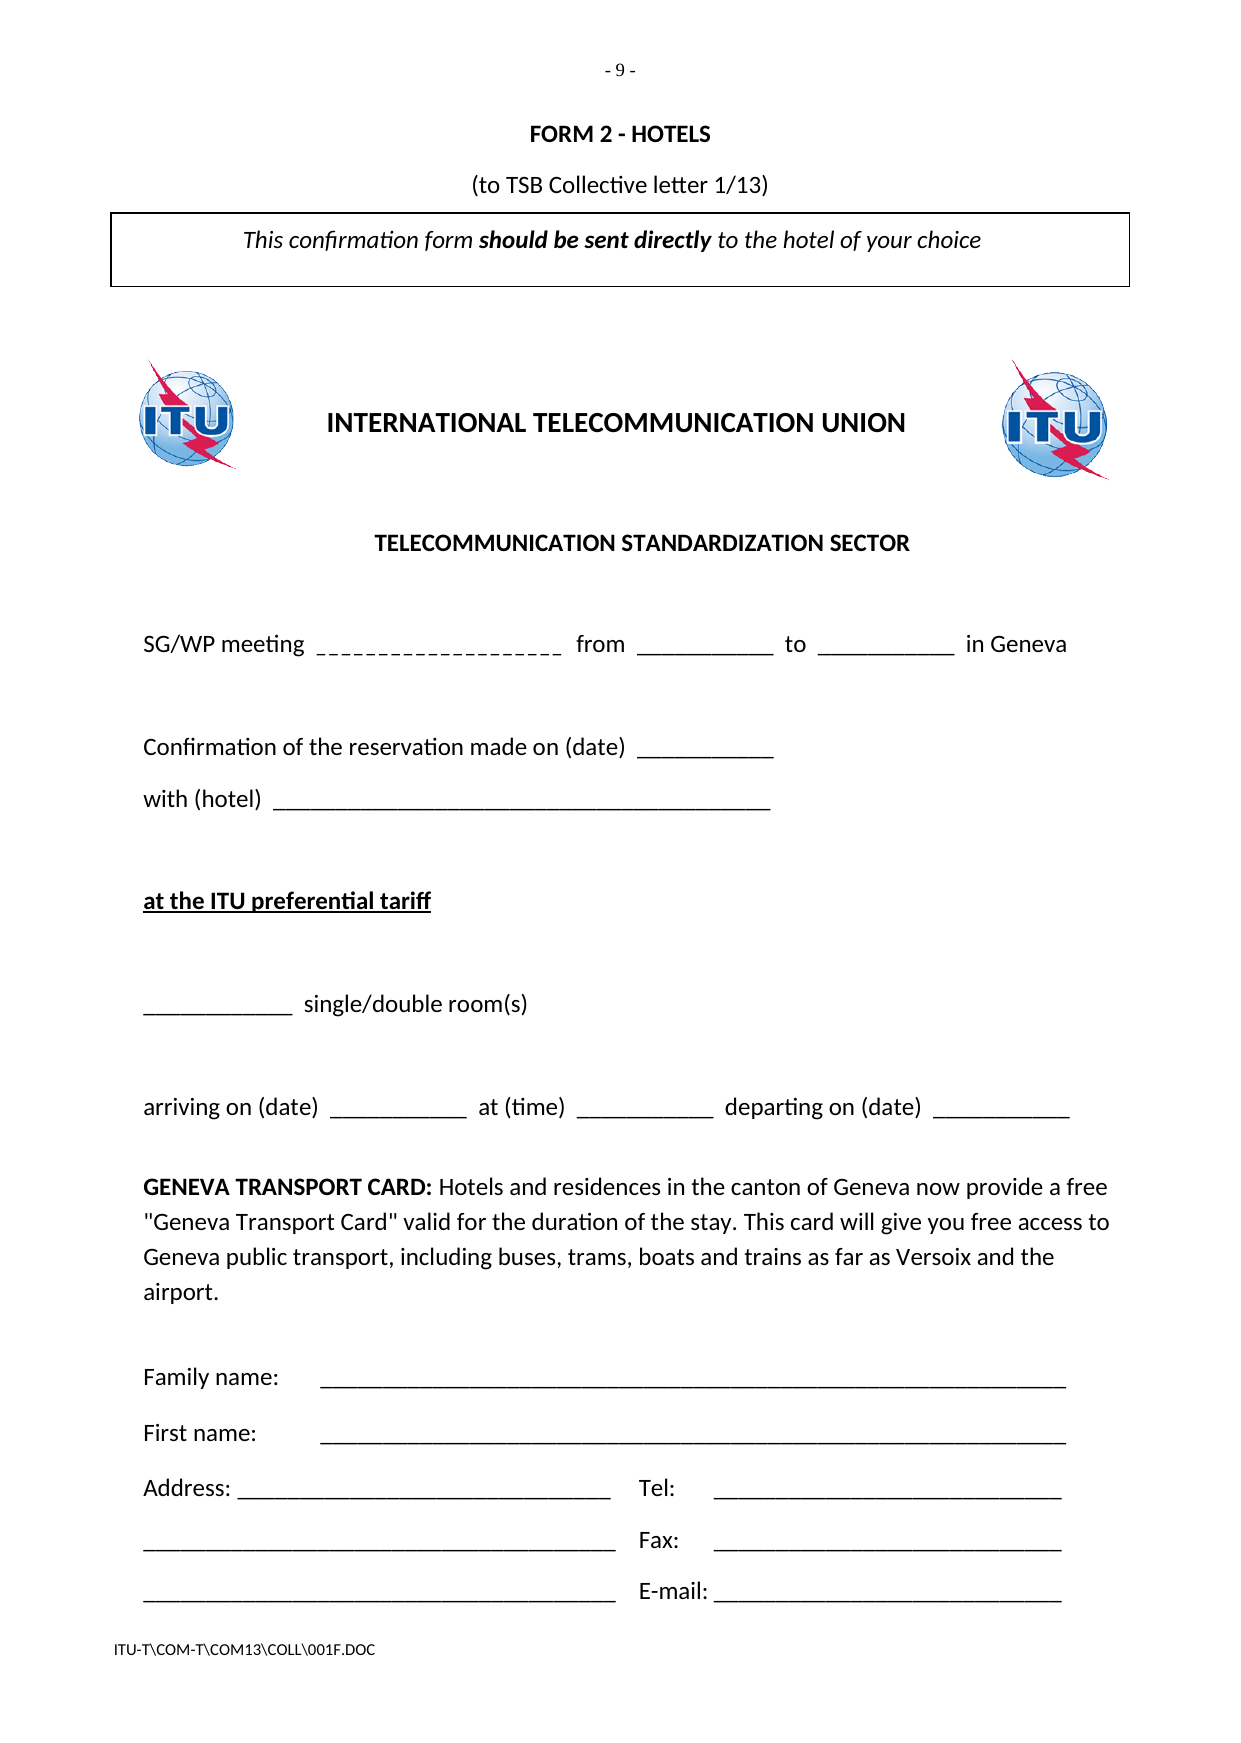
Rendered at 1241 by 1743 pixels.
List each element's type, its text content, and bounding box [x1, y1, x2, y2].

text arriving on (date) ___________ at (time) ___________ departing on (date) ___________ [143, 1091, 1073, 1121]
text Address: ______________________________ Tel: ____________________________ [143, 1472, 1073, 1503]
table_header [986, 351, 1129, 502]
text Confirmation of the reservation made on (date) ___________ [143, 731, 1073, 762]
text at the ITU preferential tariff [143, 885, 1073, 916]
text ____________ single/double room(s) [143, 988, 1073, 1019]
text SG/WP meeting ____________________ from ___________ to ___________ in Geneva [143, 629, 1073, 659]
text TELECOMMUNICATION STANDARDIZATION SECTOR [143, 527, 1142, 557]
picture [131, 356, 241, 470]
text with (hotel) ________________________________________ [143, 783, 1073, 813]
text ______________________________________ E-mail: ____________________________ [143, 1575, 1073, 1606]
text ______________________________________ Fax: ____________________________ [143, 1524, 1073, 1554]
table_header [111, 351, 243, 502]
table_header INTERNATIONAL TELECOMMUNICATION UNION [243, 351, 986, 502]
text (to TSB Collective letter 1/13) [113, 169, 1127, 200]
text Family name: ____________________________________________________________ [143, 1361, 1073, 1392]
picture [993, 356, 1115, 481]
text FORM 2 - HOTELS [113, 118, 1127, 148]
text First name: ____________________________________________________________ [143, 1417, 1073, 1447]
text GENEVA TRANSPORT CARD: Hotels and residences in the canton of Geneva now provide a free "Geneva Transport Card" valid for the duration of the stay. This card will give you free access to Geneva public transport, including buses, trams, boats and trains as far as Versoix and the airport. [143, 1171, 1127, 1307]
table_header This confirmation form should be sent directly to the hotel of your choice [112, 214, 1129, 286]
